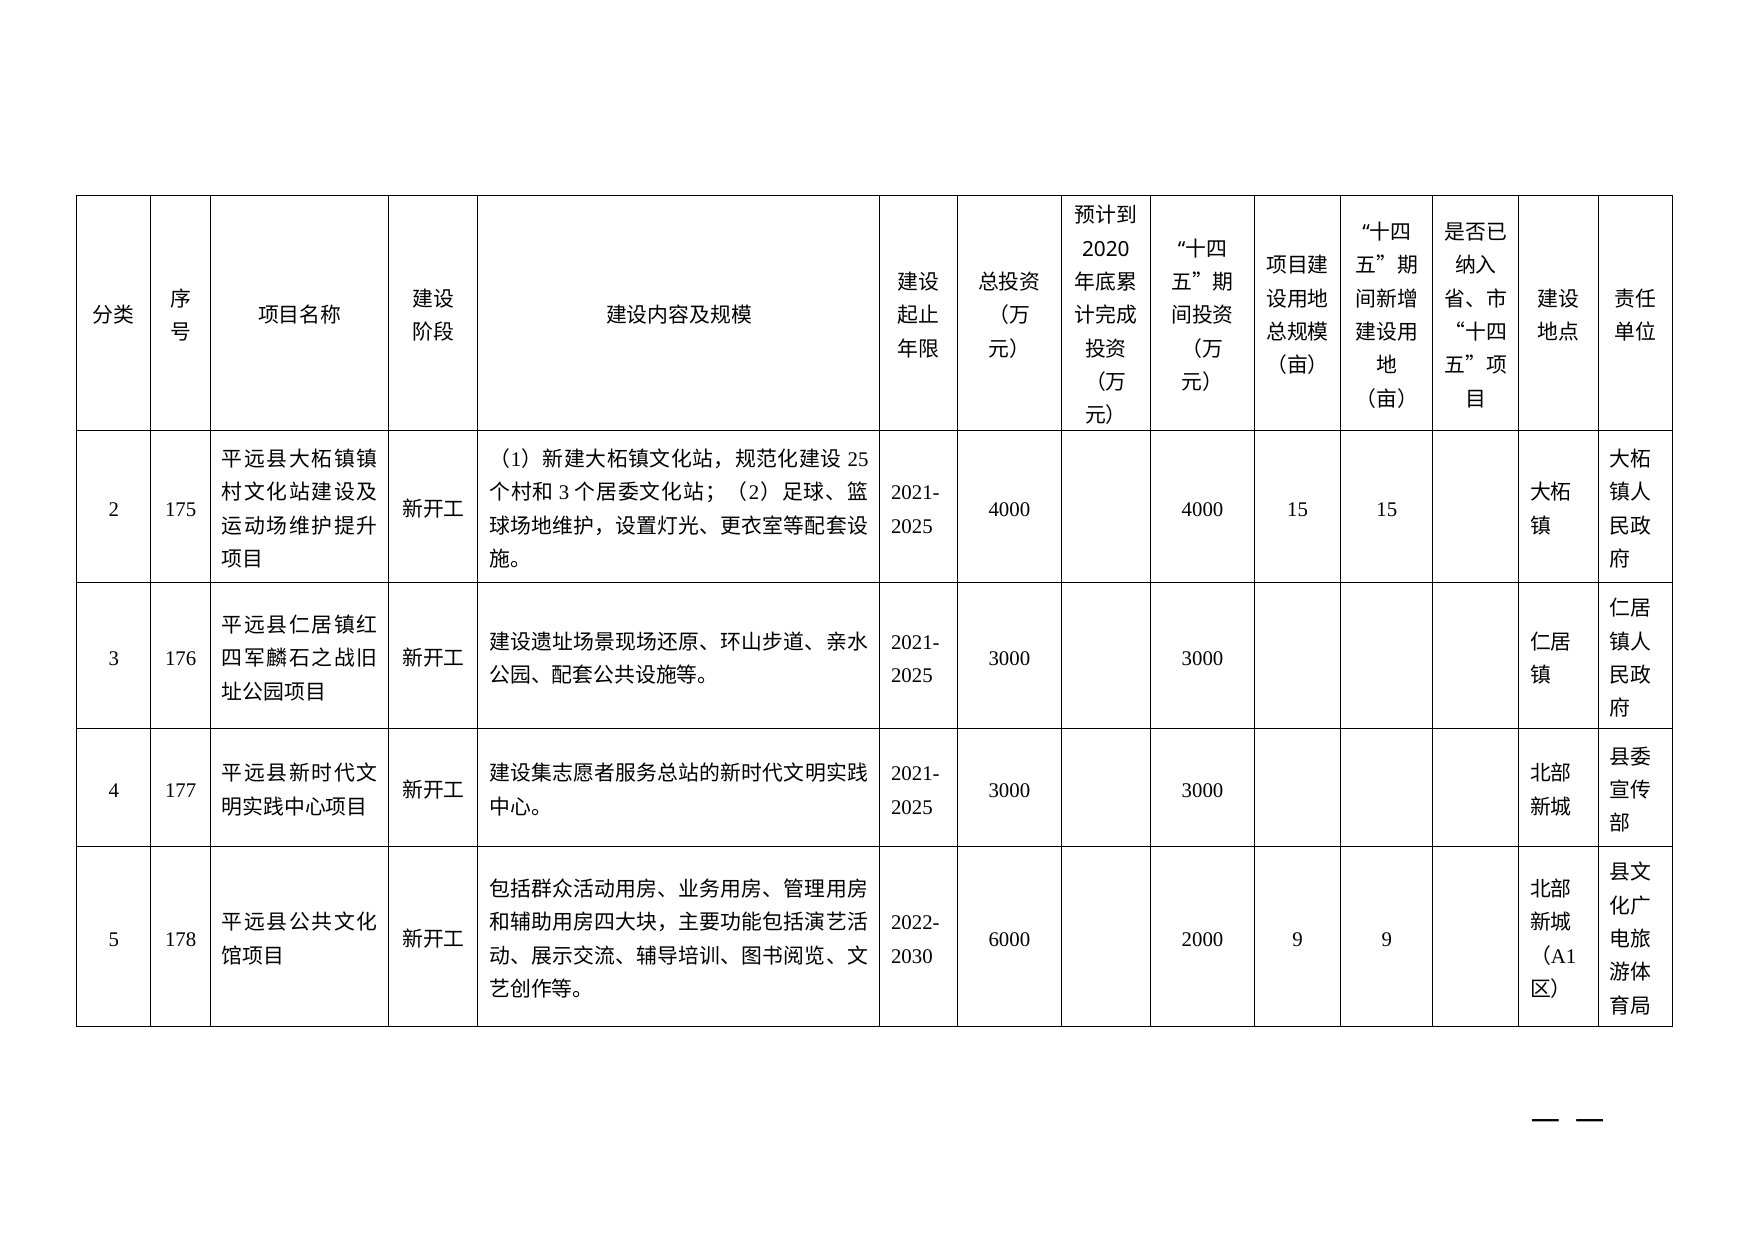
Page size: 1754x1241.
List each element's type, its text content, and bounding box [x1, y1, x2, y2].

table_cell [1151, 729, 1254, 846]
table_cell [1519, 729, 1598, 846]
table_header 项目名称 [211, 196, 388, 429]
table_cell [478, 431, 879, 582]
table_header 分类 [77, 196, 150, 429]
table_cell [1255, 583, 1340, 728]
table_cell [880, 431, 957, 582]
table_header 序号 [151, 196, 210, 429]
table_header 建设 阶段 [389, 196, 477, 429]
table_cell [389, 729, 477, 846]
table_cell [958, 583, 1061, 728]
table_header “十四五”期间新增建设用地（亩） [1341, 196, 1432, 429]
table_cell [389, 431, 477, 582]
table_header “十四五”期间投资（万元） [1151, 196, 1254, 429]
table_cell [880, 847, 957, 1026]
table_header 是否已纳入省、市“十四五”项目 [1433, 196, 1518, 429]
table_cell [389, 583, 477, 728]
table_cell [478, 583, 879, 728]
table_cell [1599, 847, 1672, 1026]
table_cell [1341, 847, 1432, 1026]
table_header 建设内容及规模 [478, 196, 879, 429]
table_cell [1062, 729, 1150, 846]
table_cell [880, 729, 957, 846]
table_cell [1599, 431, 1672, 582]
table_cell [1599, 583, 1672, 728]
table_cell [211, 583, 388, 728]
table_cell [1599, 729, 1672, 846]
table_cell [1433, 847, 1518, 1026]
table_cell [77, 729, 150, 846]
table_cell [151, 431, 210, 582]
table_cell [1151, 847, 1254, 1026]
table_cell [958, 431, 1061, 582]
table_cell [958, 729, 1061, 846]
table_header 总投资（万元） [958, 196, 1061, 429]
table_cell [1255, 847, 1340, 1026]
table_header 建设地点 [1519, 196, 1598, 429]
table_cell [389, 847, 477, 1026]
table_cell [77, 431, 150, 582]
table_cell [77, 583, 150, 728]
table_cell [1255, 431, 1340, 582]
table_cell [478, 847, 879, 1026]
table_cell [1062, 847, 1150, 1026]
table_header 项目建设用地总规模（亩） [1255, 196, 1340, 429]
table_header 责任单位 [1599, 196, 1672, 429]
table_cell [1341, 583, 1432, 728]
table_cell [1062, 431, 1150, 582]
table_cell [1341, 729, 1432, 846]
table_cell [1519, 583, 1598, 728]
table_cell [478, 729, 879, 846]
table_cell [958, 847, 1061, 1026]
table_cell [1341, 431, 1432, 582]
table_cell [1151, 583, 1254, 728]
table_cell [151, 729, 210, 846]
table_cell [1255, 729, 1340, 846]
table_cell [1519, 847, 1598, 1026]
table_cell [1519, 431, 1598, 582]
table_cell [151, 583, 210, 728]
table_header 建设起止年限 [880, 196, 957, 429]
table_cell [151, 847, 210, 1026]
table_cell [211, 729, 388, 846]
table_header 预计到2020年底累计完成投资（万元） [1062, 196, 1150, 429]
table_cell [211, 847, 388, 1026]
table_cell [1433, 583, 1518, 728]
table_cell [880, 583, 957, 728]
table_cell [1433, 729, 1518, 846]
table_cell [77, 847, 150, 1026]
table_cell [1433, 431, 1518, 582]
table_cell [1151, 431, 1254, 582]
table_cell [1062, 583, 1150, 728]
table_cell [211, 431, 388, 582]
